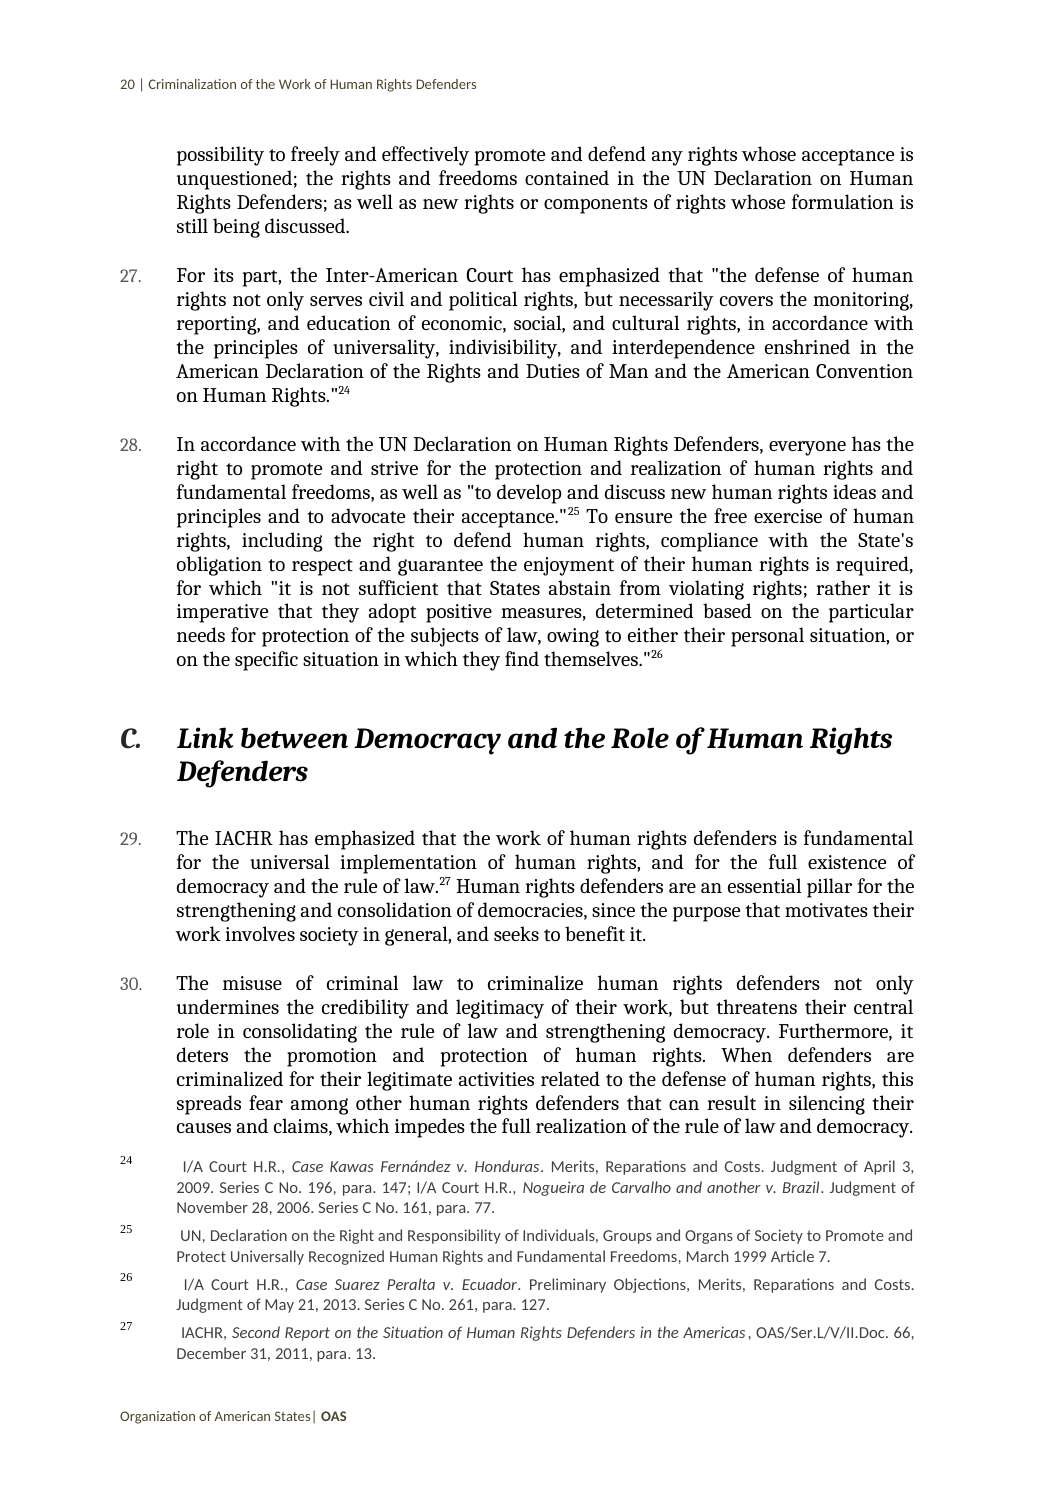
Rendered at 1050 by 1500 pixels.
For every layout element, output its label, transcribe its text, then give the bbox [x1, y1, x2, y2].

text The IACHR has emphasized that the work of human rights defenders is fundamental for the universal implementation of human rights, and for the full existence of democracy and the rule of law. Human rights defenders are an essential pillar for the strengthening and consolidation of democracies, since the purpose that motivates their work involves society in general, and seeks to benefit it. [120, 827, 915, 946]
text For its part, the Inter-American Court has emphasized that "the defense of human rights not only serves civil and political rights, but necessarily covers the monitoring, reporting, and education of economic, social, and cultural rights, in accordance with the principles of universality, indivisibility, and interdependence enshrined in the American Declaration of the Rights and Duties of Man and the American Convention on Human Rights." [120, 264, 915, 407]
text In accordance with the UN Declaration on Human Rights Defenders, everyone has the right to promote and strive for the protection and realization of human rights and fundamental freedoms, as well as "to develop and discuss new human rights ideas and principles and to advocate their acceptance." To ensure the free exercise of human rights, including the right to defend human rights, compliance with the State's obligation to respect and guarantee the enjoyment of their human rights is required, for which "it is not sufficient that States abstain from violating rights; rather it is imperative that they adopt positive measures, determined based on the particular needs for protection of the subjects of law, owing to either their personal situation, or on the specific situation in which they find themselves." [120, 432, 915, 672]
subtitle Link between Democracy and the Role of Human Rights Defenders [120, 722, 915, 789]
